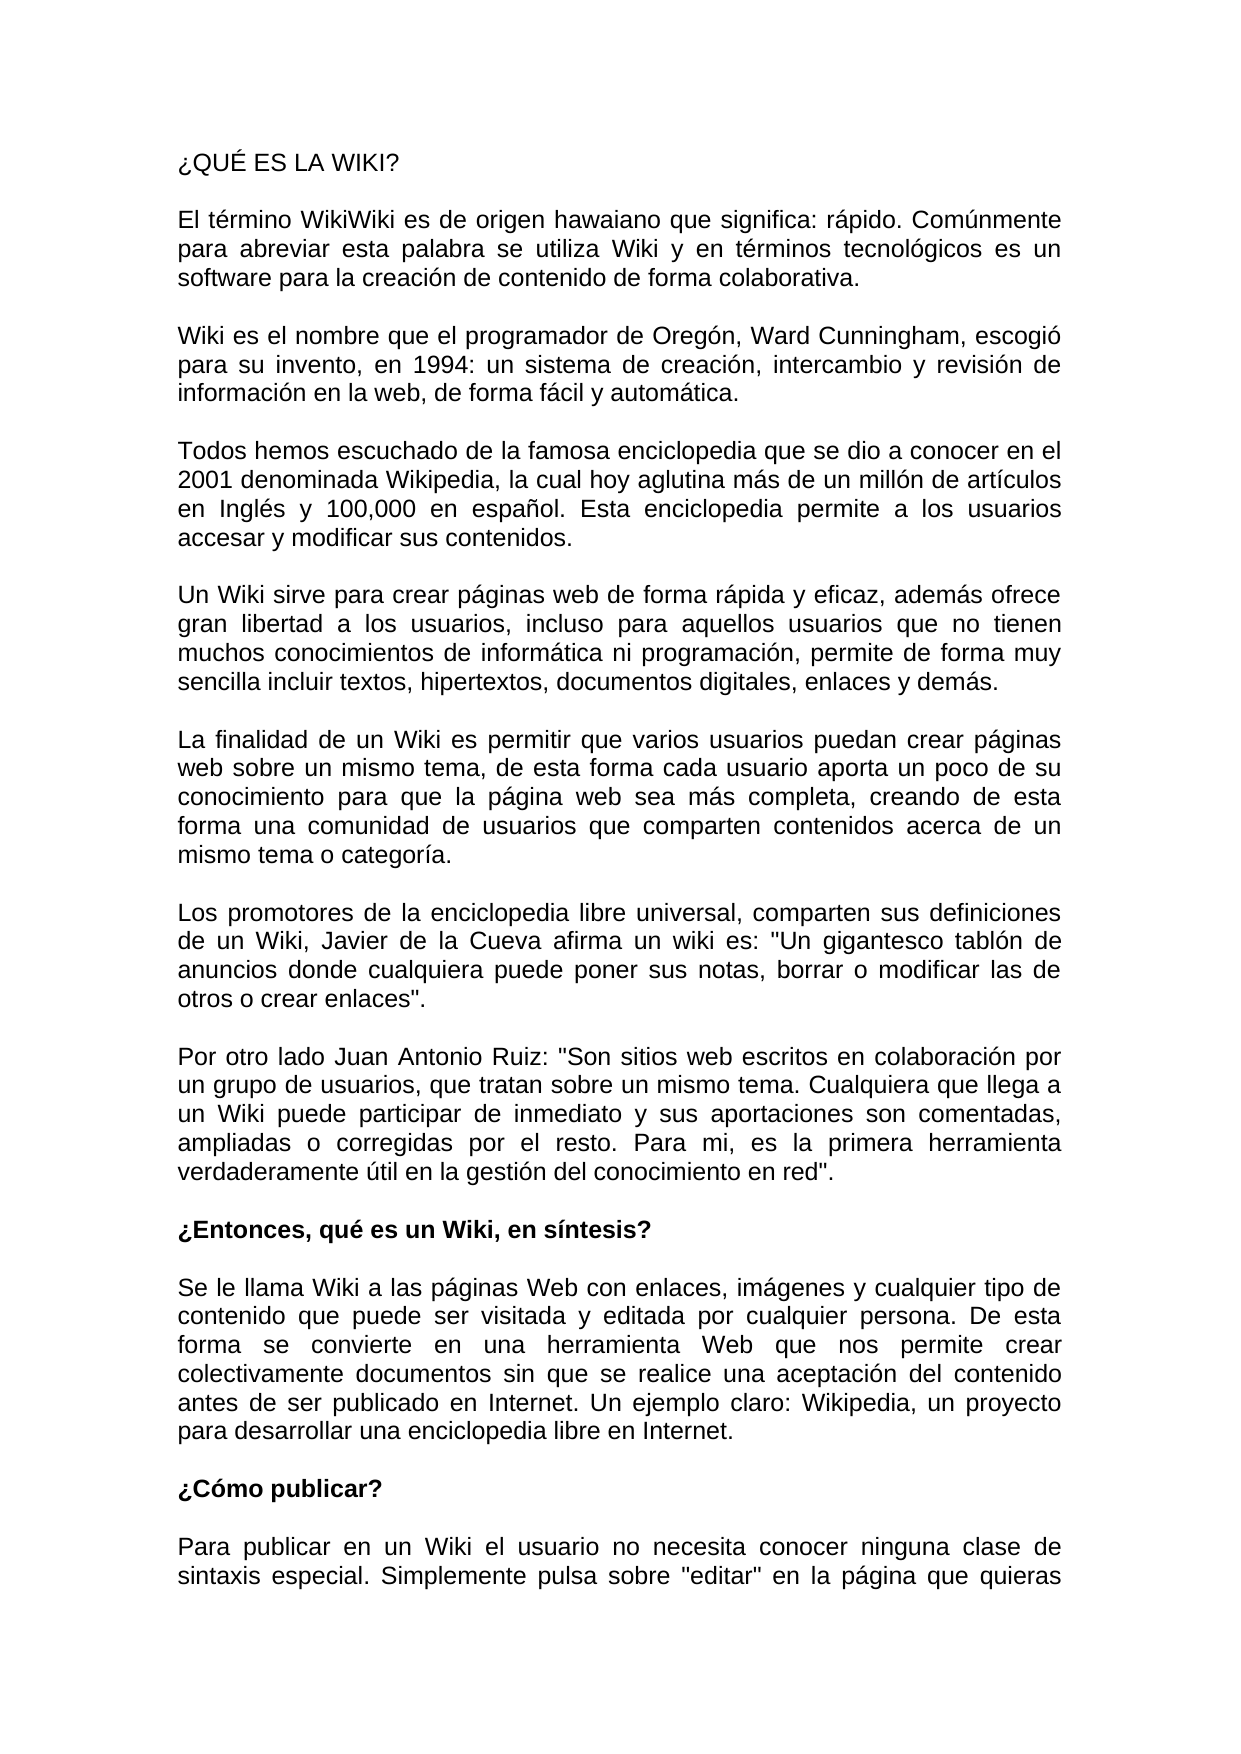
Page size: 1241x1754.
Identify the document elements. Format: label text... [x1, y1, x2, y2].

text Se le llama Wiki a las páginas Web con enlaces, imágenes y cualquier tipo de contenido que puede ser visitada y editada por cualquier persona. De esta forma se convierte en una herramienta Web que nos permite crear colectivamente documentos sin que se realice una aceptación del contenido antes de ser publicado en Internet. Un ejemplo claro: Wikipedia, un proyecto para desarrollar una enciclopedia libre en Internet. [177, 1273, 1063, 1445]
text ¿Cómo publicar? [177, 1474, 1063, 1503]
text La finalidad de un Wiki es permitir que varios usuarios puedan crear páginas web sobre un mismo tema, de esta forma cada usuario aporta un poco de su conocimiento para que la página web sea más completa, creando de esta forma una comunidad de usuarios que comparten contenidos acerca de un mismo tema o categoría. [177, 725, 1063, 868]
text El término WikiWiki es de origen hawaiano que significa: rápido. Comúnmente para abreviar esta palabra se utiliza Wiki y en términos tecnológicos es un software para la creación de contenido de forma colaborativa. [177, 206, 1063, 292]
text Todos hemos escuchado de la famosa enciclopedia que se dio a conocer en el 2001 denominada Wikipedia, la cual hoy aglutina más de un millón de artículos en Inglés y 100,000 en español. Esta enciclopedia permite a los usuarios accesar y modificar sus contenidos. [177, 436, 1063, 551]
text Un Wiki sirve para crear páginas web de forma rápida y eficaz, además ofrece gran libertad a los usuarios, incluso para aquellos usuarios que no tienen muchos conocimientos de informática ni programación, permite de forma muy sencilla incluir textos, hipertextos, documentos digitales, enlaces y demás. [177, 581, 1063, 696]
text Wiki es el nombre que el programador de Oregón, Ward Cunningham, escogió para su invento, en 1994: un sistema de creación, intercambio y revisión de información en la web, de forma fácil y automática. [177, 321, 1063, 407]
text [177, 1532, 1063, 1590]
text ¿QUÉ ES LA WIKI? [177, 148, 1063, 176]
text Por otro lado Juan Antonio Ruiz: "Son sitios web escritos en colaboración por un grupo de usuarios, que tratan sobre un mismo tema. Cualquiera que llega a un Wiki puede participar de inmediato y sus aportaciones son comentadas, ampliadas o corregidas por el resto. Para mi, es la primera herramienta verdaderamente útil en la gestión del conocimiento en red". [177, 1042, 1063, 1186]
text ¿Entonces, qué es un Wiki, en síntesis? [177, 1215, 1063, 1243]
text Los promotores de la enciclopedia libre universal, comparten sus definiciones de un Wiki, Javier de la Cueva afirma un wiki es: "Un gigantesco tablón de anuncios donde cualquiera puede poner sus notas, borrar o modificar las de otros o crear enlaces". [177, 898, 1063, 1013]
